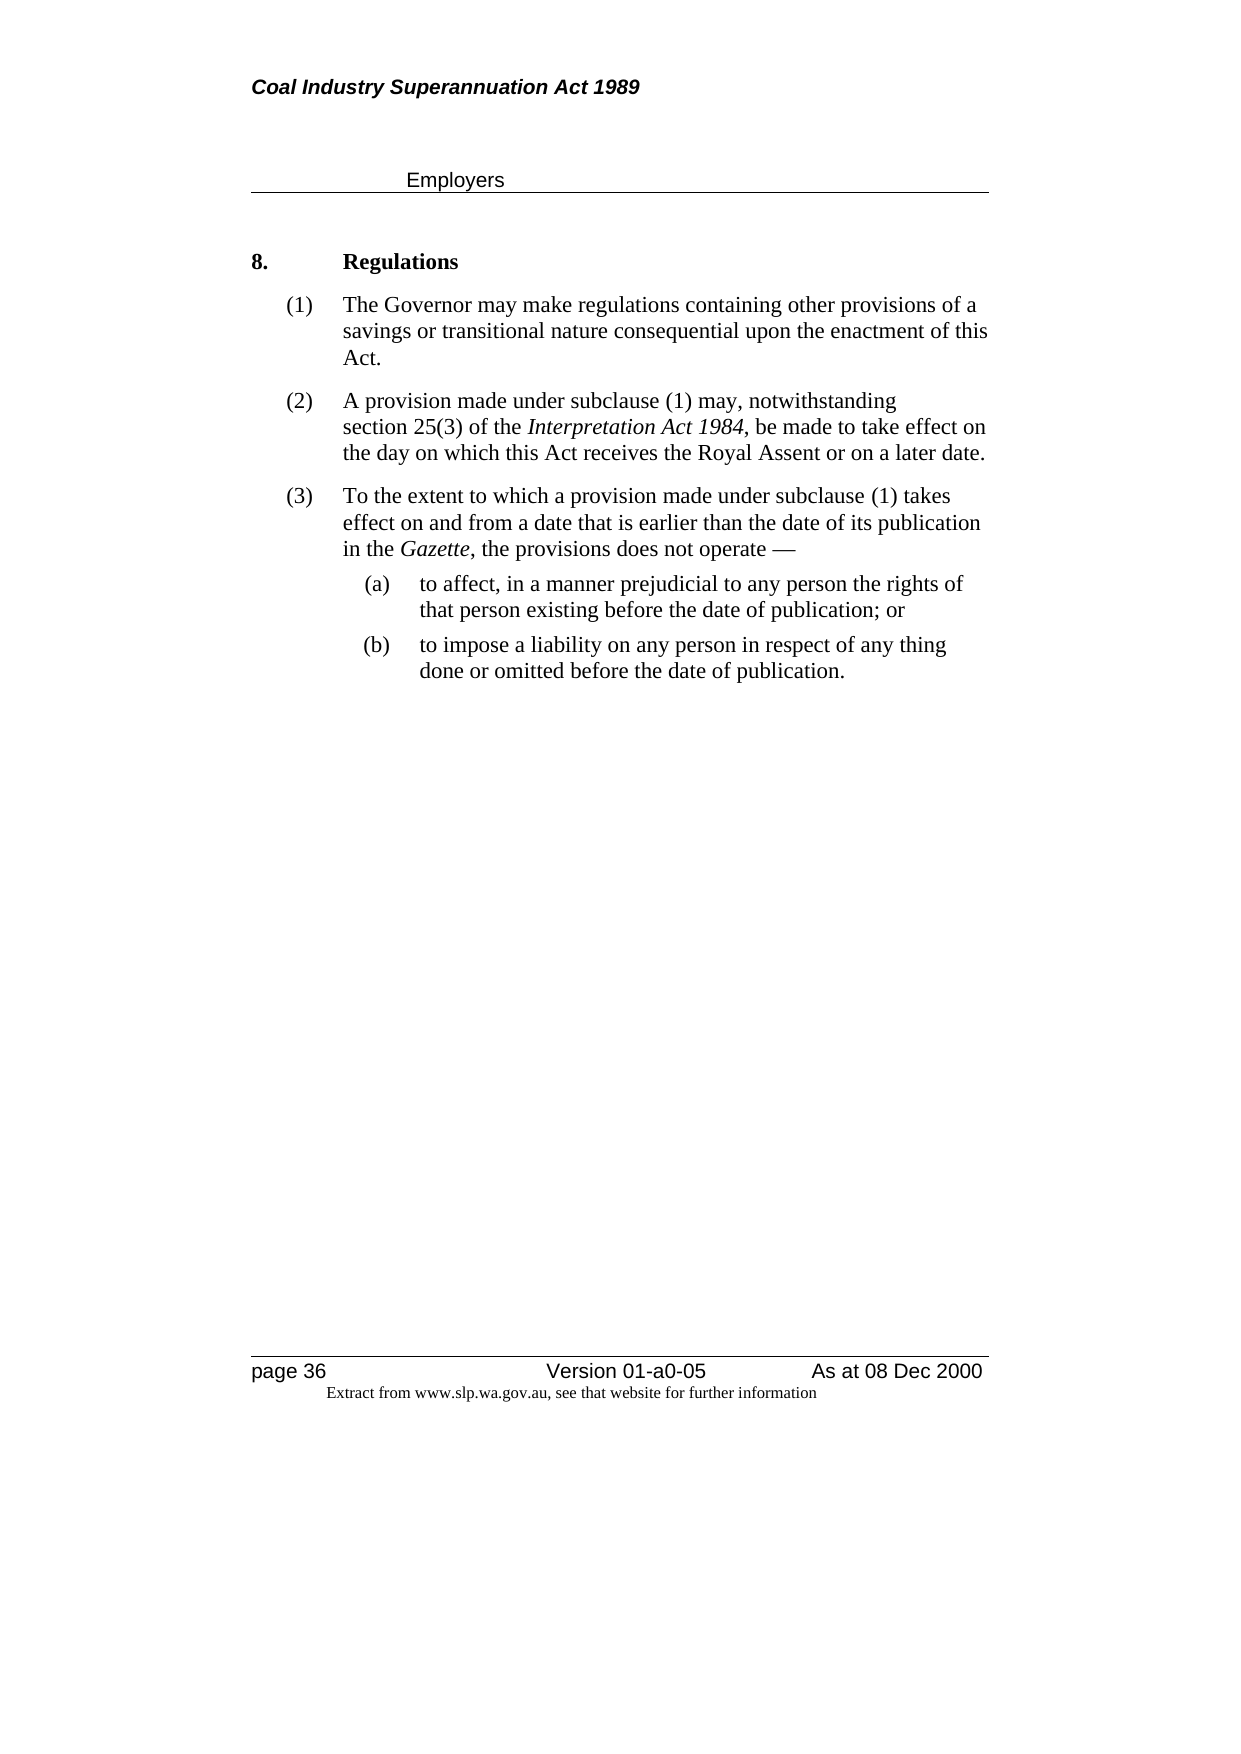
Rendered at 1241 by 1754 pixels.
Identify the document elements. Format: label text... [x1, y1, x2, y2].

text (a) to affect, in a manner prejudicial to any person the rights of that person existing before the date of publication; or [251, 570, 989, 623]
text (b) to impose a liability on any person in respect of any thing done or omitted before the date of publication. [251, 631, 989, 684]
text (3) To the extent to which a provision made under subclause (1) takes effect on and from a date that is earlier than the date of its publication in the Gazette, the provisions does not operate — [251, 482, 989, 562]
subtitle 8. Regulations [251, 248, 989, 274]
text (1) The Governor may make regulations containing other provisions of a savings or transitional nature consequential upon the enactment of this Act. [251, 291, 989, 370]
text (2) A provision made under subclause (1) may, notwithstanding section 25(3) of the Interpretation Act 1984, be made to take effect on the day on which this Act receives the Royal Assent or on a later date. [251, 387, 989, 466]
